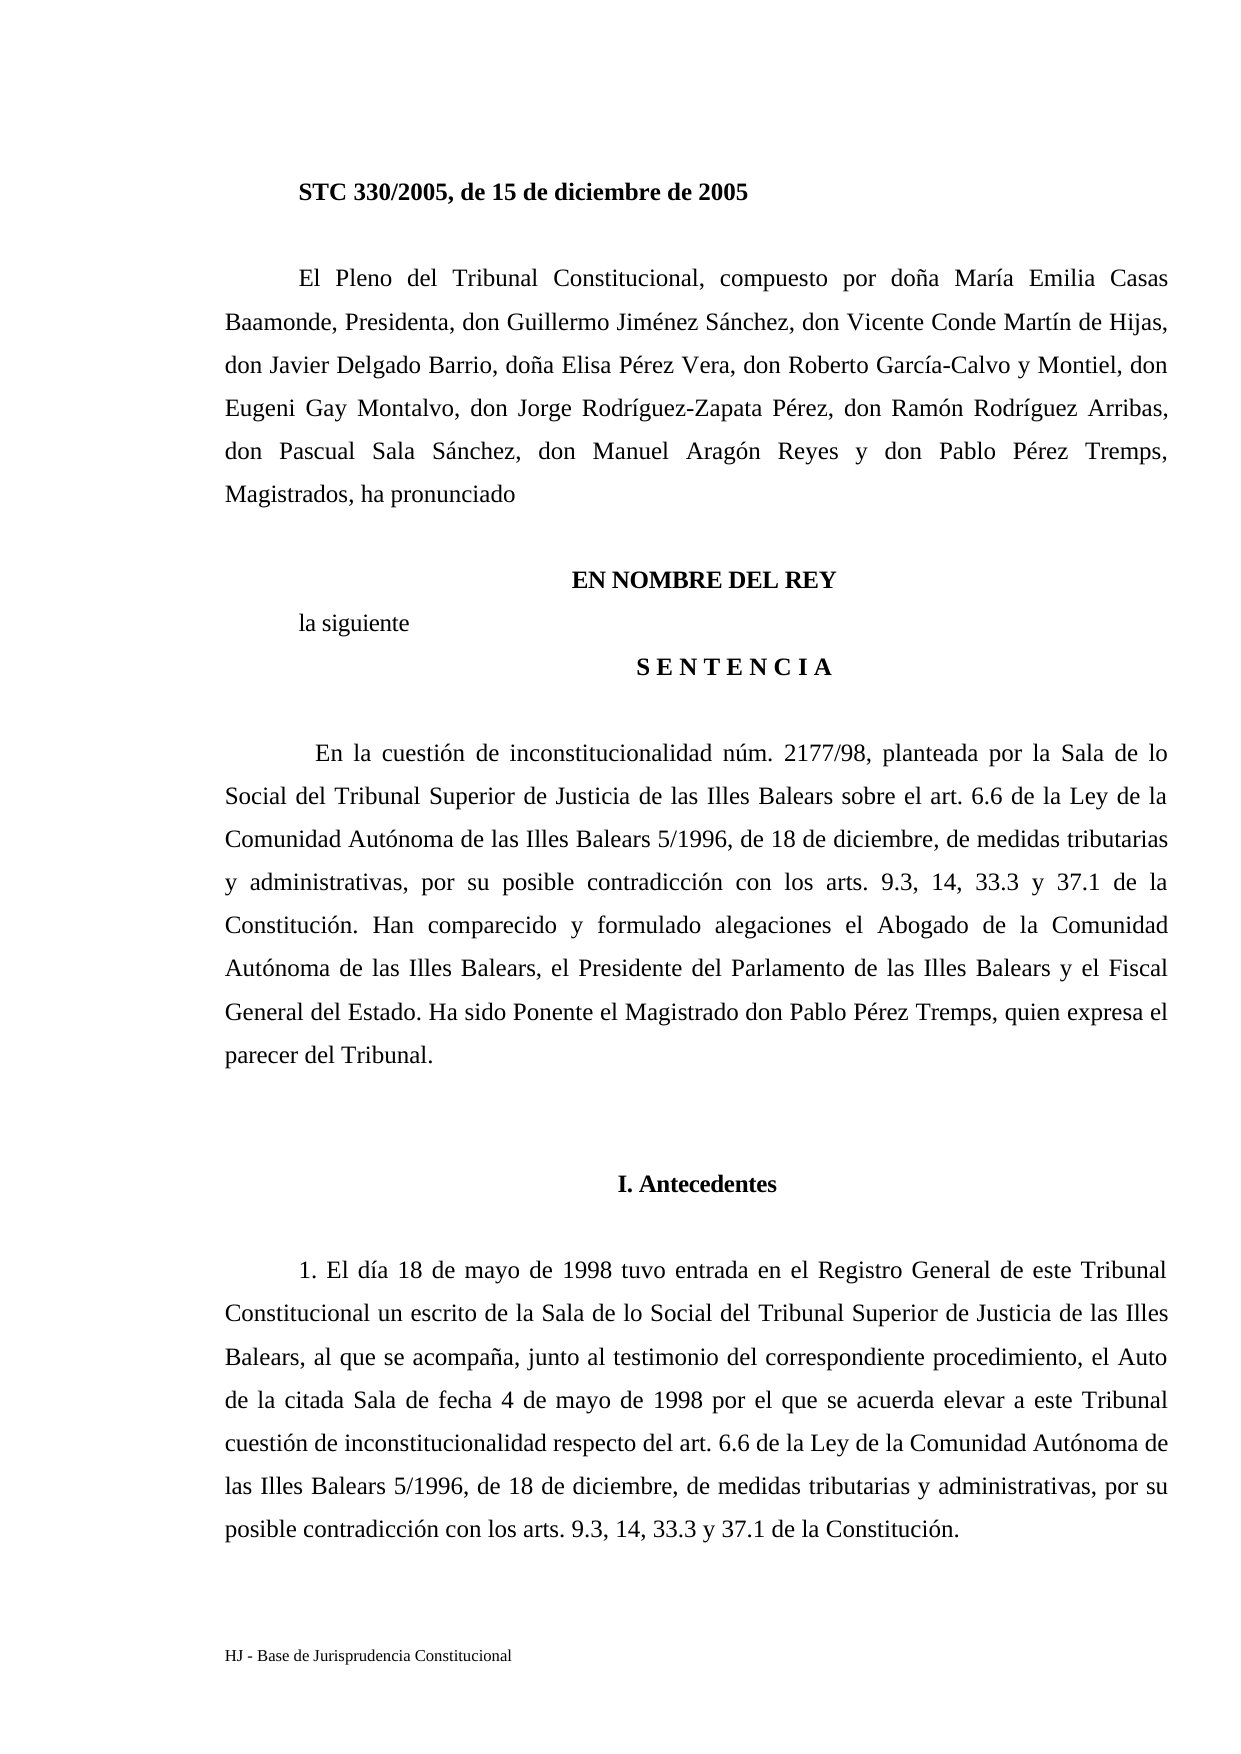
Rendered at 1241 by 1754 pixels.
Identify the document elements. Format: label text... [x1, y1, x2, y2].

text EN NOMBRE DEL REY [224, 565, 1110, 594]
text En la cuestión de inconstitucionalidad núm. 2177/98, planteada por la Sala de lo Social del Tribunal Superior de Justicia de las Illes Balears sobre el art. 6.6 de la Ley de la Comunidad Autónoma de las Illes Balears 5/1996, de 18 de diciembre, de medidas tributarias y administrativas, por su posible contradicción con los arts. 9.3, 14, 33.3 y 37.1 de la Constitución. Han comparecido y formulado alegaciones el Abogado de la Comunidad Autónoma de las Illes Balears, el Presidente del Parlamento de las Illes Balears y el Fiscal General del Estado. Ha sido Ponente el Magistrado don Pablo Pérez Tremps, quien expresa el parecer del Tribunal. [224, 738, 1169, 1068]
text STC 330/2005, de 15 de diciembre de 2005 [224, 177, 1169, 206]
text I. Antecedentes [224, 1169, 1169, 1198]
text la siguiente [224, 608, 1110, 637]
text El Pleno del Tribunal Constitucional, compuesto por doña María Emilia Casas Baamonde, Presidenta, don Guillermo Jiménez Sánchez, don Vicente Conde Martín de Hijas, don Javier Delgado Barrio, doña Elisa Pérez Vera, don Roberto García-Calvo y Montiel, don Eugeni Gay Montalvo, don Jorge Rodríguez-Zapata Pérez, don Ramón Rodríguez Arribas, don Pascual Sala Sánchez, don Manuel Aragón Reyes y don Pablo Pérez Tremps, Magistrados, ha pronunciado [224, 263, 1169, 508]
text S E N T E N C I A [224, 652, 1169, 680]
text 1. El día 18 de mayo de 1998 tuvo entrada en el Registro General de este Tribunal Constitucional un escrito de la Sala de lo Social del Tribunal Superior de Justicia de las Illes Balears, al que se acompaña, junto al testimonio del correspondiente procedimiento, el Auto de la citada Sala de fecha 4 de mayo de 1998 por el que se acuerda elevar a este Tribunal cuestión de inconstitucionalidad respecto del art. 6.6 de la Ley de la Comunidad Autónoma de las Illes Balears 5/1996, de 18 de diciembre, de medidas tributarias y administrativas, por su posible contradicción con los arts. 9.3, 14, 33.3 y 37.1 de la Constitución. [224, 1255, 1169, 1543]
